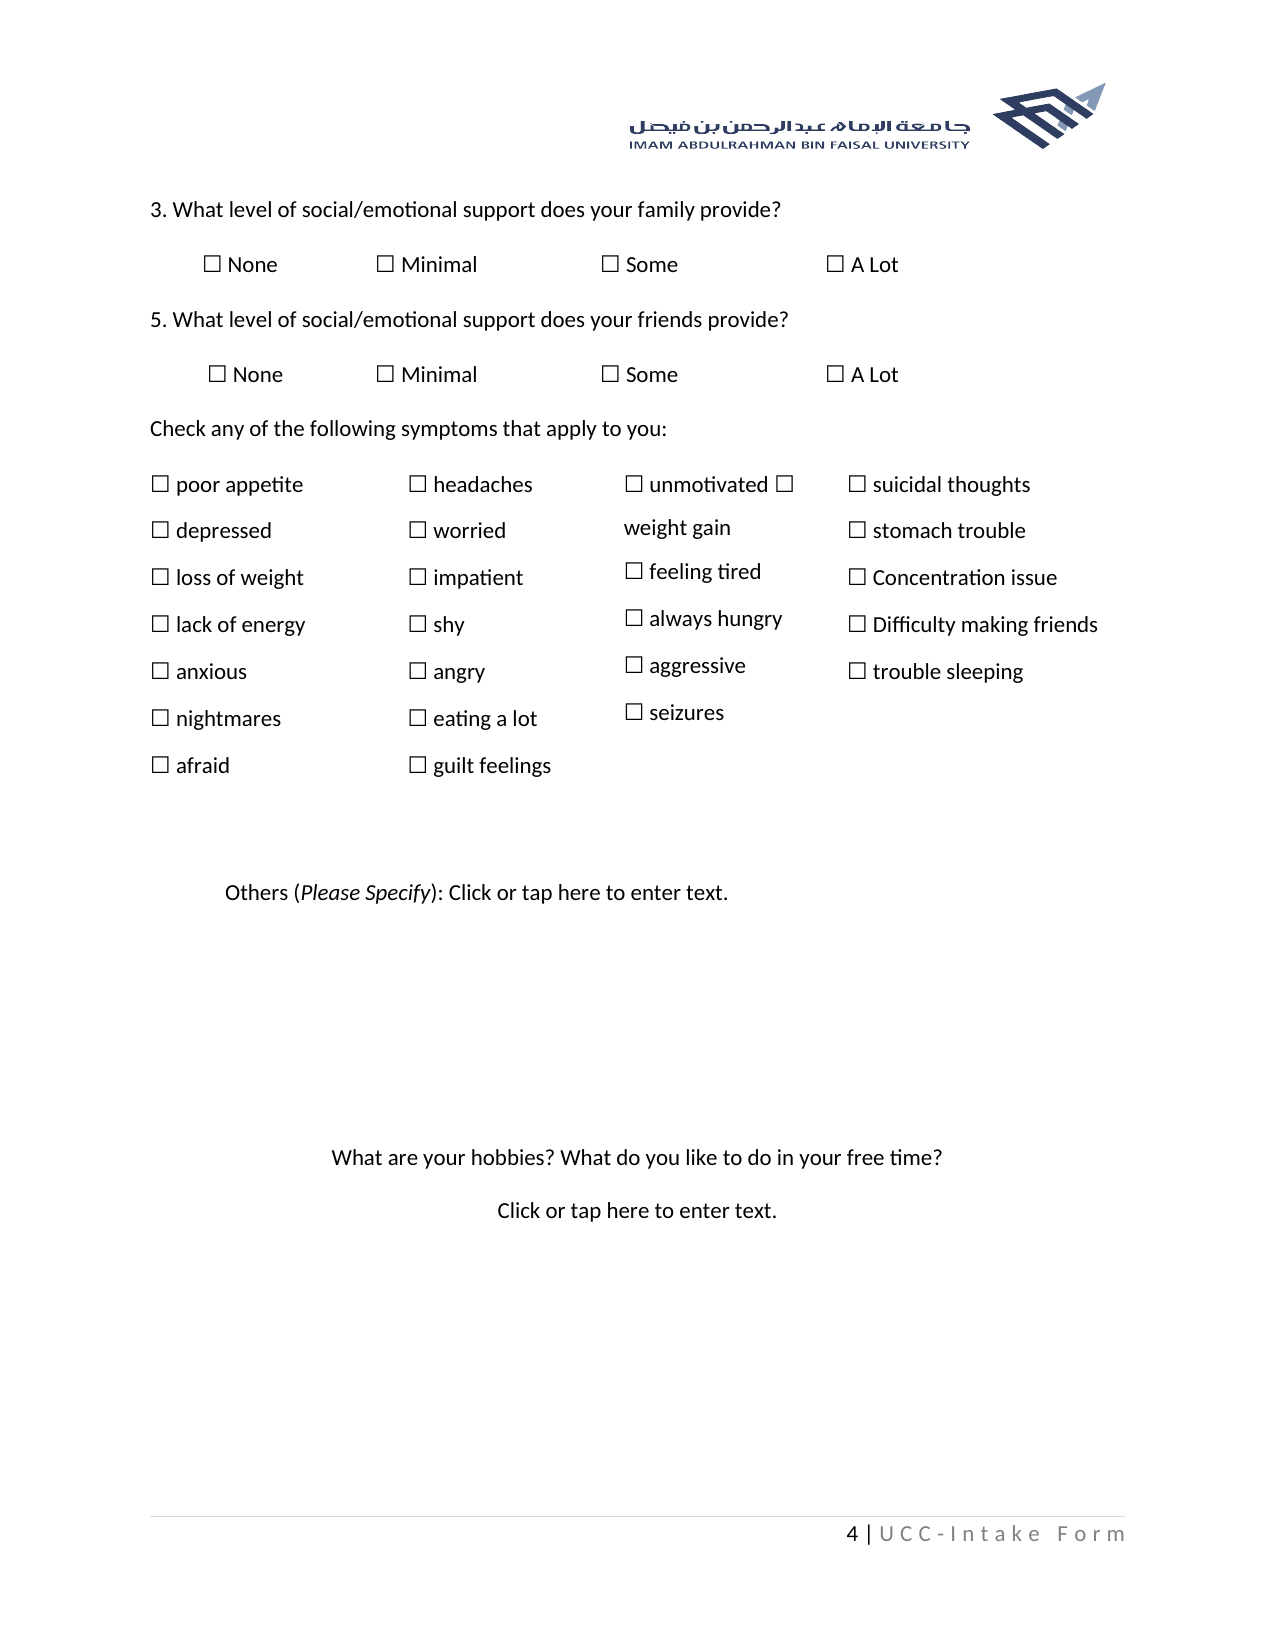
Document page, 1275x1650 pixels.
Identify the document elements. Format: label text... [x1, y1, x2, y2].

picture [622, 75, 1125, 154]
text 5. What level of social/emotional support does your friends provide? [150, 305, 1125, 333]
text loss of weight [150, 561, 366, 593]
text None Minimal Some A Lot [150, 358, 1125, 389]
text angry [407, 655, 582, 686]
text anxious [150, 655, 366, 686]
text Difficulty making friends [847, 608, 1125, 639]
text aggressive [623, 648, 806, 680]
text lack of energy [150, 608, 366, 639]
text afraid [150, 749, 366, 780]
text feeling tired [623, 555, 806, 586]
text trouble sleeping [847, 655, 1125, 686]
text impatient [407, 561, 582, 593]
text What are your hobbies? What do you like to do in your free time? [150, 1143, 1125, 1171]
text always hungry [623, 602, 806, 633]
text seizures [623, 695, 806, 727]
text suicidal thoughts [847, 468, 1125, 499]
text stomach trouble [847, 514, 1125, 546]
text guilt feelings [407, 749, 582, 780]
text worried [407, 514, 582, 546]
text None Minimal Some A Lot [150, 248, 1125, 279]
text poor appetite [150, 468, 366, 499]
text Check any of the following symptoms that apply to you: [150, 414, 1125, 443]
text depressed [150, 514, 366, 546]
text headaches [407, 468, 582, 499]
text Concentration issue [847, 561, 1125, 593]
text eating a lot [407, 702, 582, 733]
text unmotivated weight gain [623, 468, 806, 541]
text Others (Please Specify): [150, 878, 1125, 906]
text 3. What level of social/emotional support does your family provide? [150, 195, 1125, 223]
text nightmares [150, 702, 366, 733]
text shy [407, 608, 582, 639]
